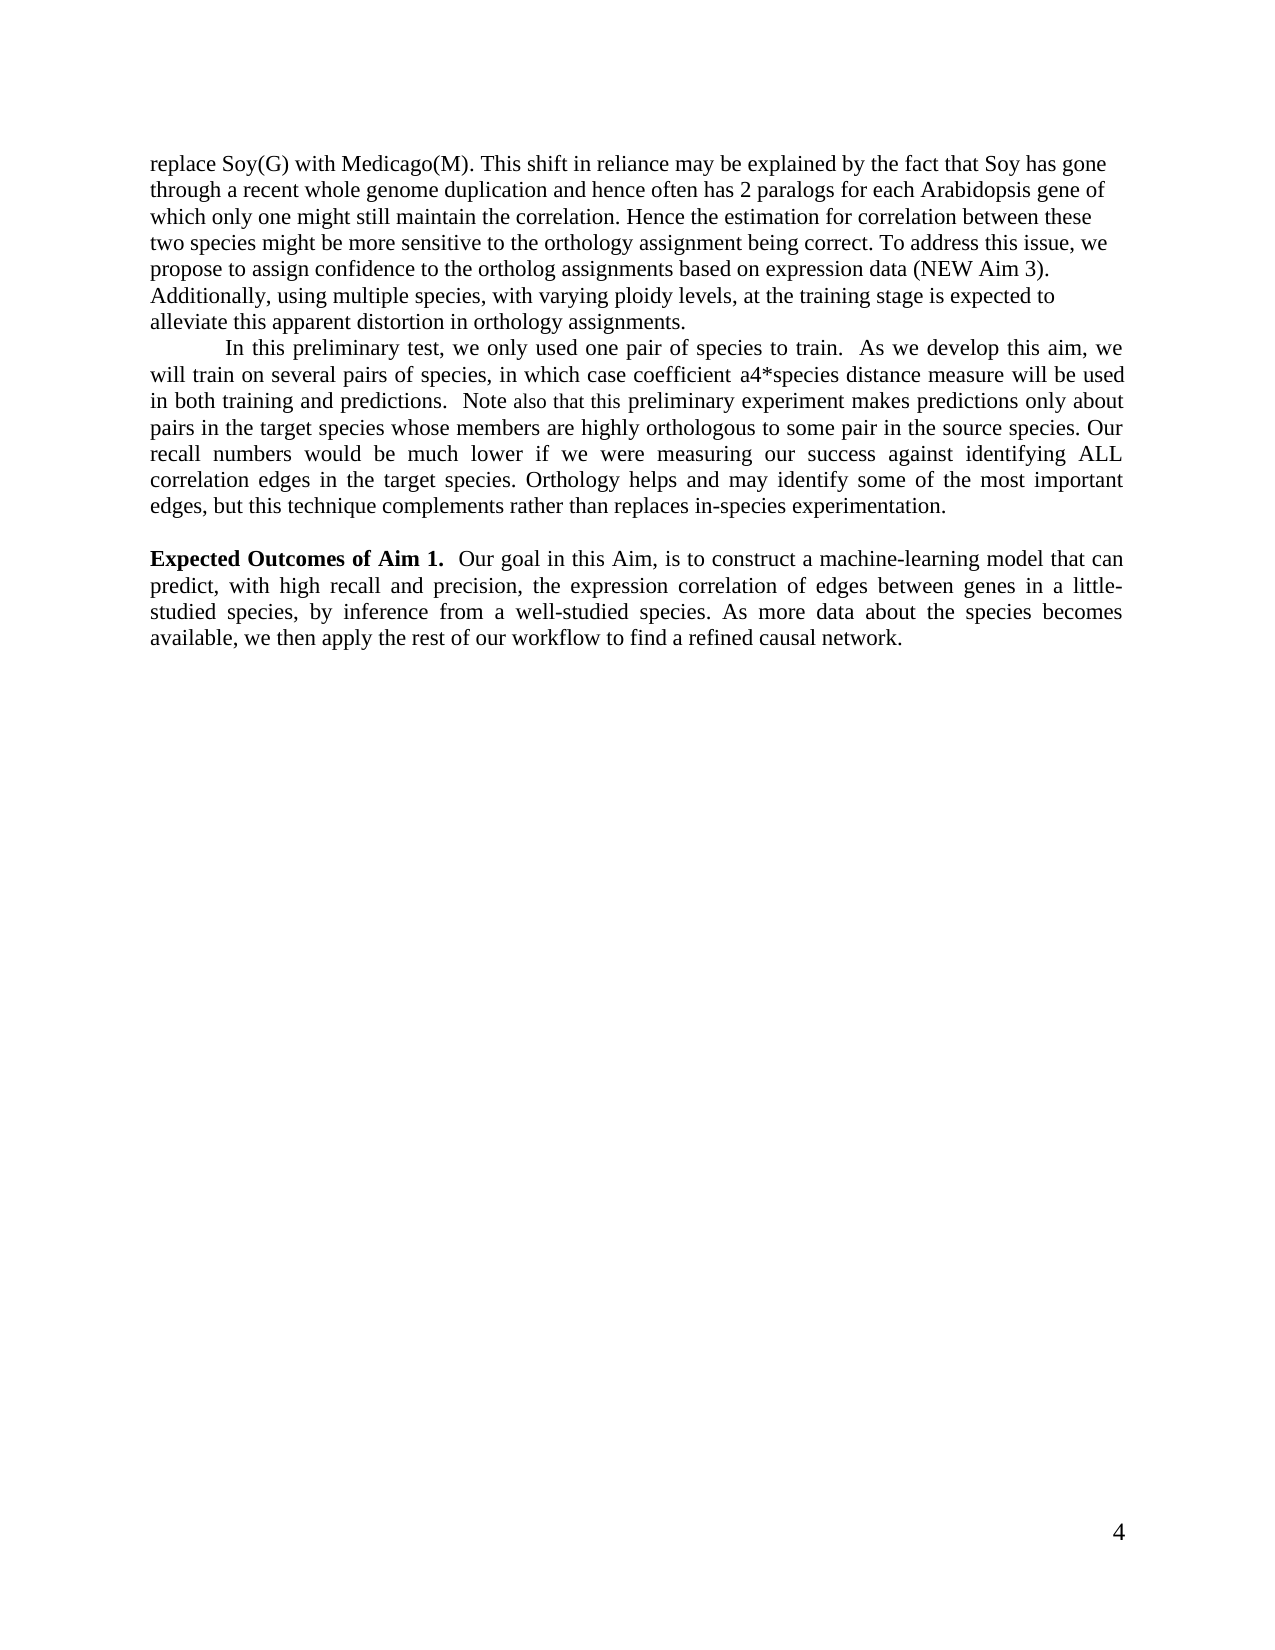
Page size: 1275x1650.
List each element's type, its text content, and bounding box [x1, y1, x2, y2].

text In this preliminary test, we only used one pair of species to train. As we develop this aim, we will train on several pairs of species, in which case coefficient a4*species distance measure will be used in both training and predictions. Note also that this preliminary experiment makes predictions only about pairs in the target species whose members are highly orthologous to some pair in the source species. Our recall numbers would be much lower if we were measuring our success against identifying ALL correlation edges in the target species. Orthology helps and may identify some of the most important edges, but this technique complements rather than replaces in-species experimentation. [150, 150, 1125, 334]
text Expected Outcomes of Aim 1. Our goal in this Aim, is to construct a machine-learning model that can predict, with high recall and precision, the expression correlation of edges between genes in a little-studied species, by inference from a well-studied species. As more data about the species becomes available, we then apply the rest of our workflow to find a refined causal network. [150, 361, 1125, 466]
